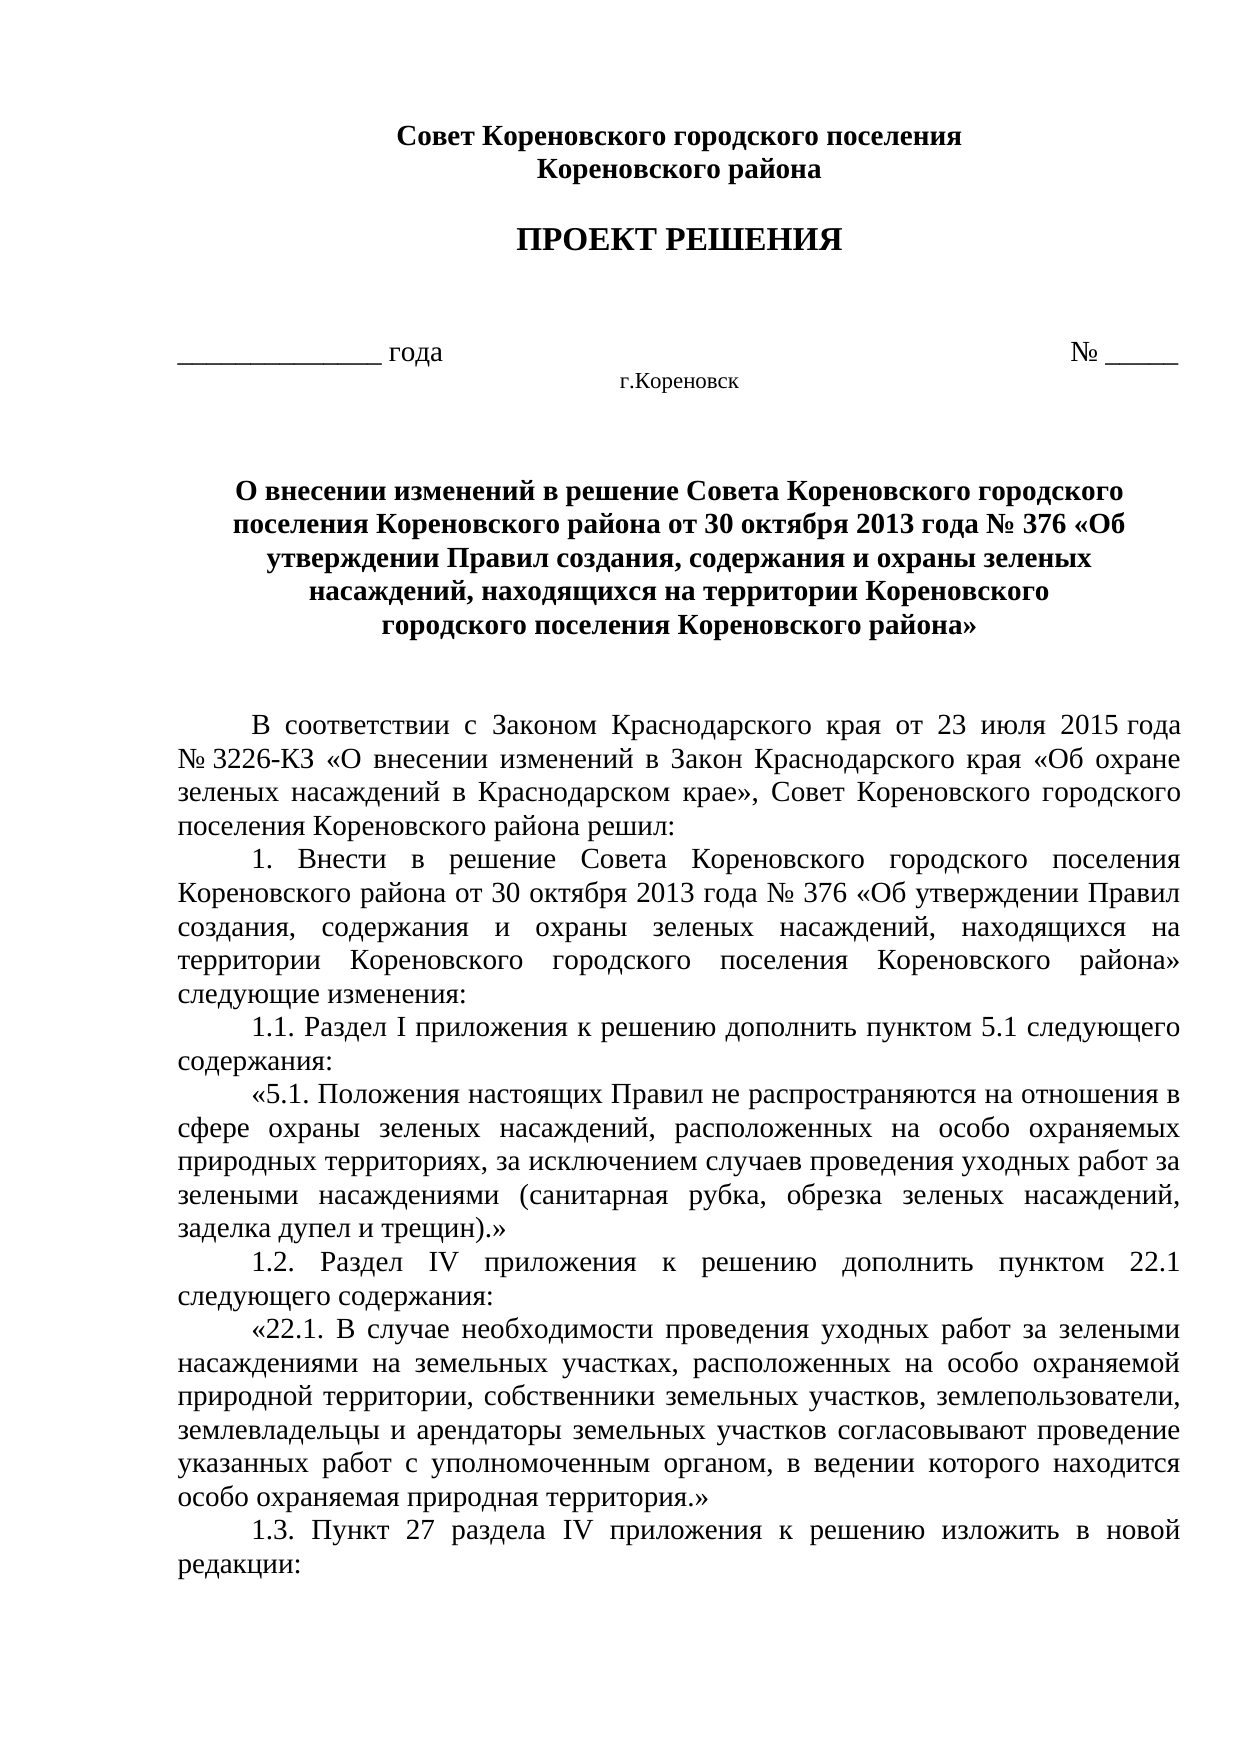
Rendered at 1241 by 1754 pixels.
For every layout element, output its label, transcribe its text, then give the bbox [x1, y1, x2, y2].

text 1.1. Раздел I приложения к решению дополнить пунктом 5.1 следующего содержания: [177, 1009, 1181, 1076]
text ______________ года № _____ [177, 334, 1181, 367]
text Кореновского района [177, 152, 1181, 185]
text ПРОЕКТ РЕШЕНИЯ [177, 219, 1181, 257]
text О внесении изменений в решение Совета Кореновского городского [177, 473, 1181, 506]
text «22.1. В случае необходимости проведения уходных работ за зелеными насаждениями на земельных участках, расположенных на особо охраняемой природной территории, собственники земельных участков, землепользователи, землевладельцы и арендаторы земельных участков согласовывают проведение указанных работ с уполномоченным органом, в ведении которого находится особо охраняемая природная территория.» [177, 1311, 1181, 1512]
text 1. Внести в решение Совета Кореновского городского поселения Кореновского района от 30 октября 2013 года № 376 «Об утверждении Правил создания, содержания и охраны зеленых насаждений, находящихся на территории Кореновского городского поселения Кореновского района» следующие изменения: [177, 842, 1181, 1009]
text поселения Кореновского района от 30 октября 2013 года № 376 «Об утверждении Правил создания, содержания и охраны зеленых [177, 506, 1181, 573]
text «5.1. Положения настоящих Правил не распространяются на отношения в сфере охраны зеленых насаждений, расположенных на особо охраняемых природных территориях, за исключением случаев проведения уходных работ за зелеными насаждениями (санитарная рубка, обрезка зеленых насаждений, заделка дупел и трещин).» [177, 1076, 1181, 1244]
text городского поселения Кореновского района» [177, 607, 1181, 640]
text 1.2. Раздел IV приложения к решению дополнить пунктом 22.1 следующего содержания: [177, 1244, 1181, 1311]
text 1.3. Пункт 27 раздела IV приложения к решению изложить в новой редакции: [177, 1512, 1181, 1579]
text В соответствии с Законом Краснодарского края от 23 июля 2015 года № 3226-КЗ «О внесении изменений в Закон Краснодарского края «Об охране зеленых насаждений в Краснодарском крае», Совет Кореновского городского поселения Кореновского района решил: [177, 707, 1181, 842]
text насаждений, находящихся на территории Кореновского [177, 573, 1181, 607]
text Совет Кореновского городского поселения [177, 118, 1181, 152]
text г.Кореновск [177, 367, 1181, 394]
